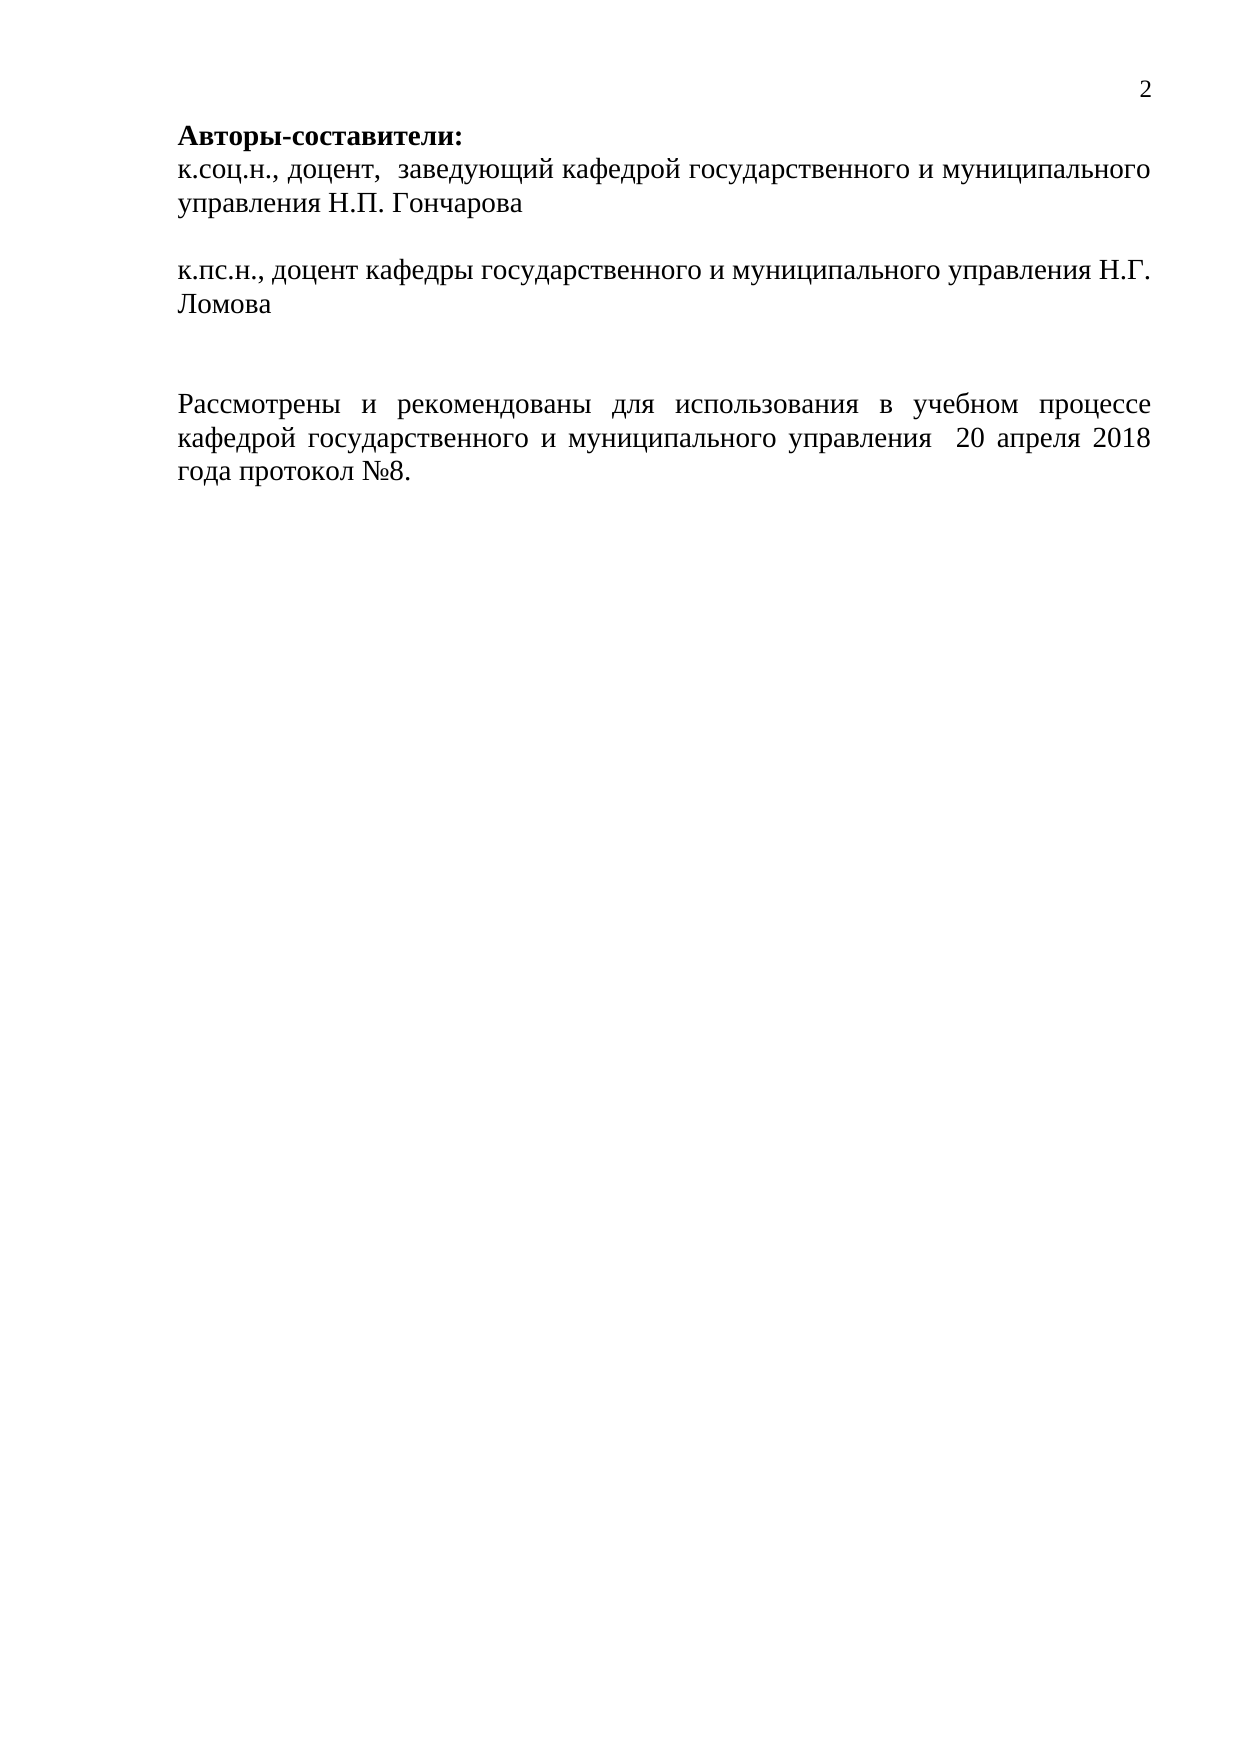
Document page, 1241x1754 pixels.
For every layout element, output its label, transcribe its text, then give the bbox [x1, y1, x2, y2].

text к.соц.н., доцент, заведующий кафедрой государственного и муниципального управления Н.П. Гончарова [177, 152, 1152, 219]
text Авторы-составители: [177, 118, 1152, 152]
text к.пс.н., доцент кафедры государственного и муниципального управления Н.Г. Ломова [177, 252, 1152, 319]
text Рассмотрены и рекомендованы для использования в учебном процессе кафедрой государственного и муниципального управления 20 апреля 2018 года протокол №8. [177, 386, 1152, 487]
